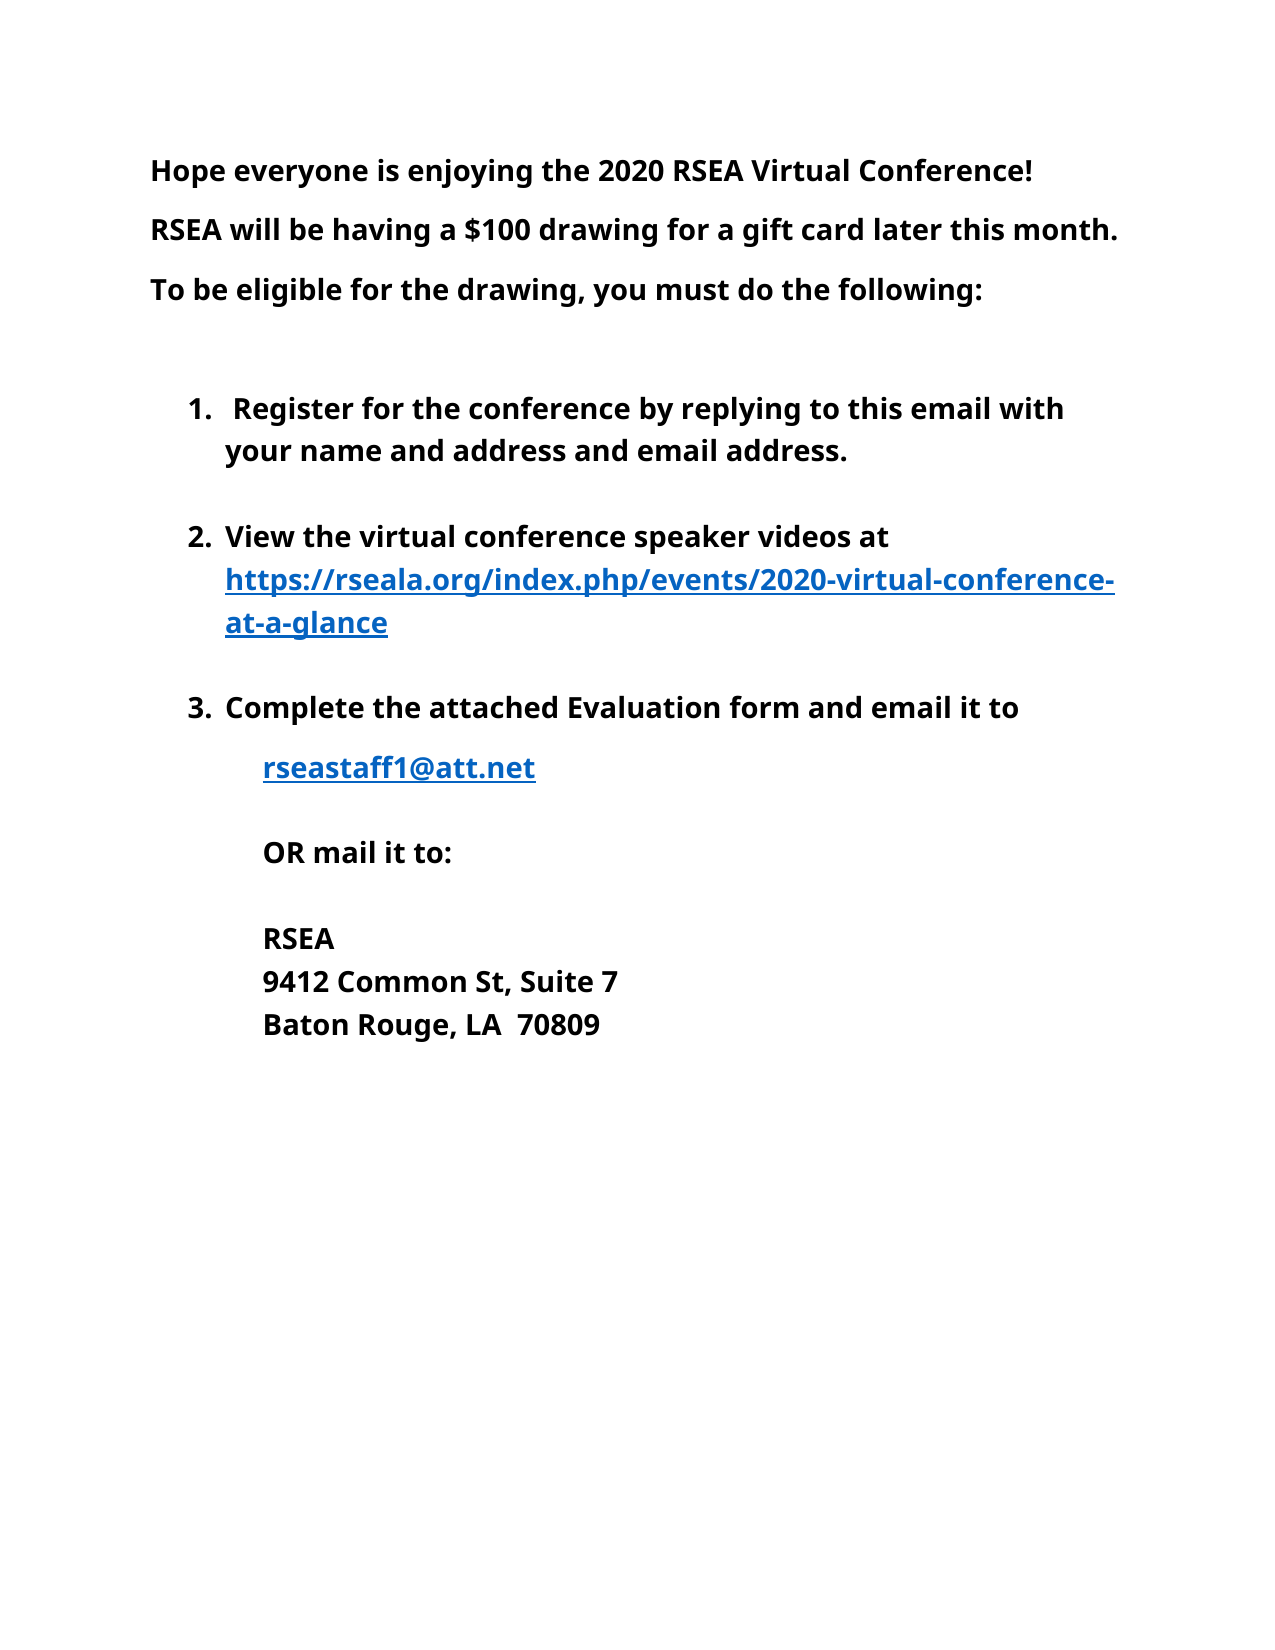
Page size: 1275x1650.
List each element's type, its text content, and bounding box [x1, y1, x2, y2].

text 9412 Common St, Suite 7 [262, 961, 1125, 1001]
text Hope everyone is enjoying the 2020 RSEA Virtual Conference! [150, 150, 1125, 190]
text rseastaff1@att.net [262, 747, 1125, 787]
list Complete the attached Evaluation form and email it to [187, 688, 1125, 727]
text Baton Rouge, LA 70809 [262, 1004, 1125, 1044]
list View the virtual conference speaker videos at https://rseala.org/index.php/events/2020-virtual-conference-at-a-glance [187, 516, 1125, 642]
text RSEA [262, 918, 1125, 958]
text OR mail it to: [262, 833, 1125, 872]
text RSEA will be having a $100 drawing for a gift card later this month. [150, 209, 1125, 249]
list Register for the conference by replying to this email with your name and address and email address. [187, 388, 1125, 470]
text To be eligible for the drawing, you must do the following: [150, 269, 1125, 309]
